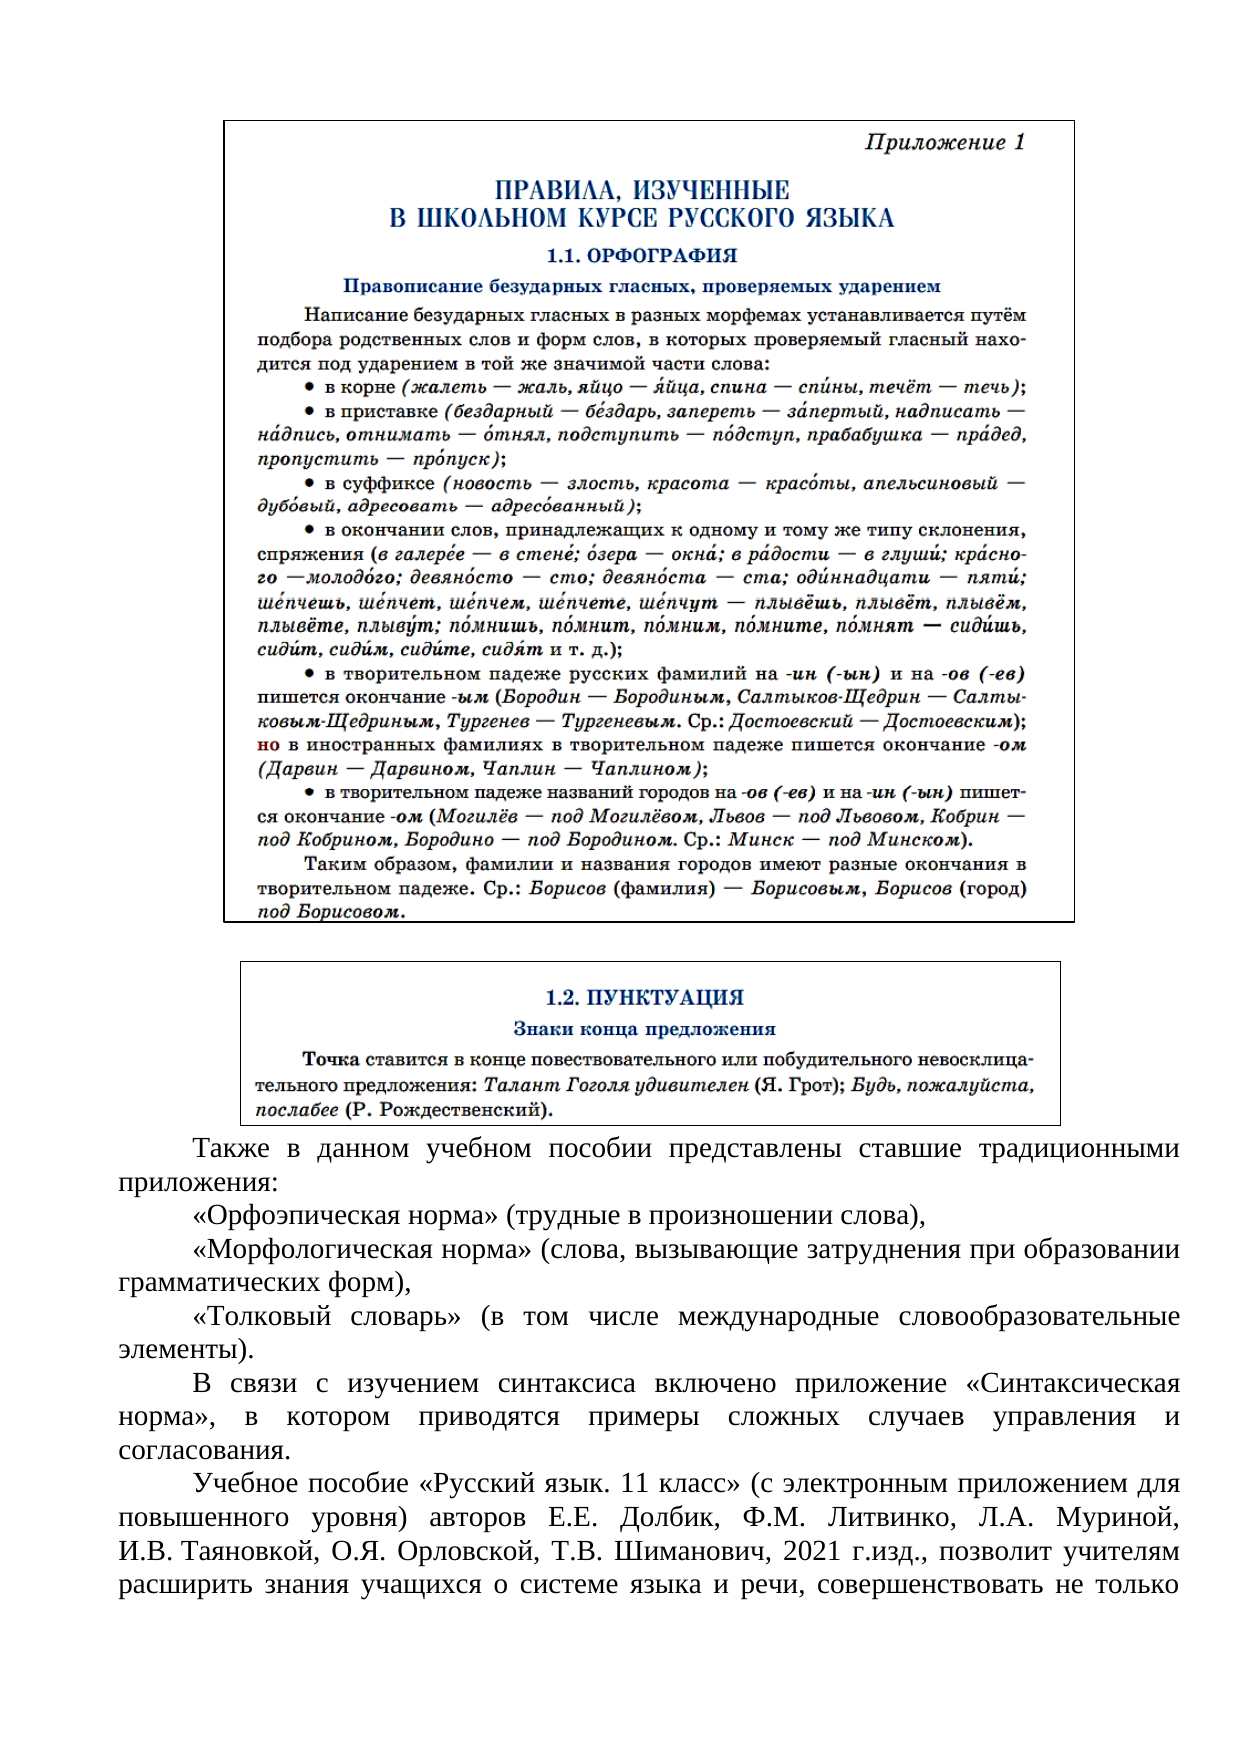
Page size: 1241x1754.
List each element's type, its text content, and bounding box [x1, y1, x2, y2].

text Также в данном учебном пособии представлены ставшие традиционными приложения: [118, 1130, 1181, 1197]
text «Толковый словарь» (в том числе международные словообразовательные элементы). [118, 1298, 1181, 1365]
text В связи с изучением синтаксиса включено приложение «Синтаксическая норма», в котором приводятся примеры сложных случаев управления и согласования. [118, 1365, 1181, 1466]
text «Морфологическая норма» (слова, вызывающие затруднения при образовании грамматических форм), [118, 1231, 1181, 1298]
picture [241, 962, 1060, 1125]
text «Орфоэпическая норма» (трудные в произношении слова), [118, 1197, 1181, 1231]
picture [225, 121, 1074, 921]
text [118, 1466, 1181, 1600]
